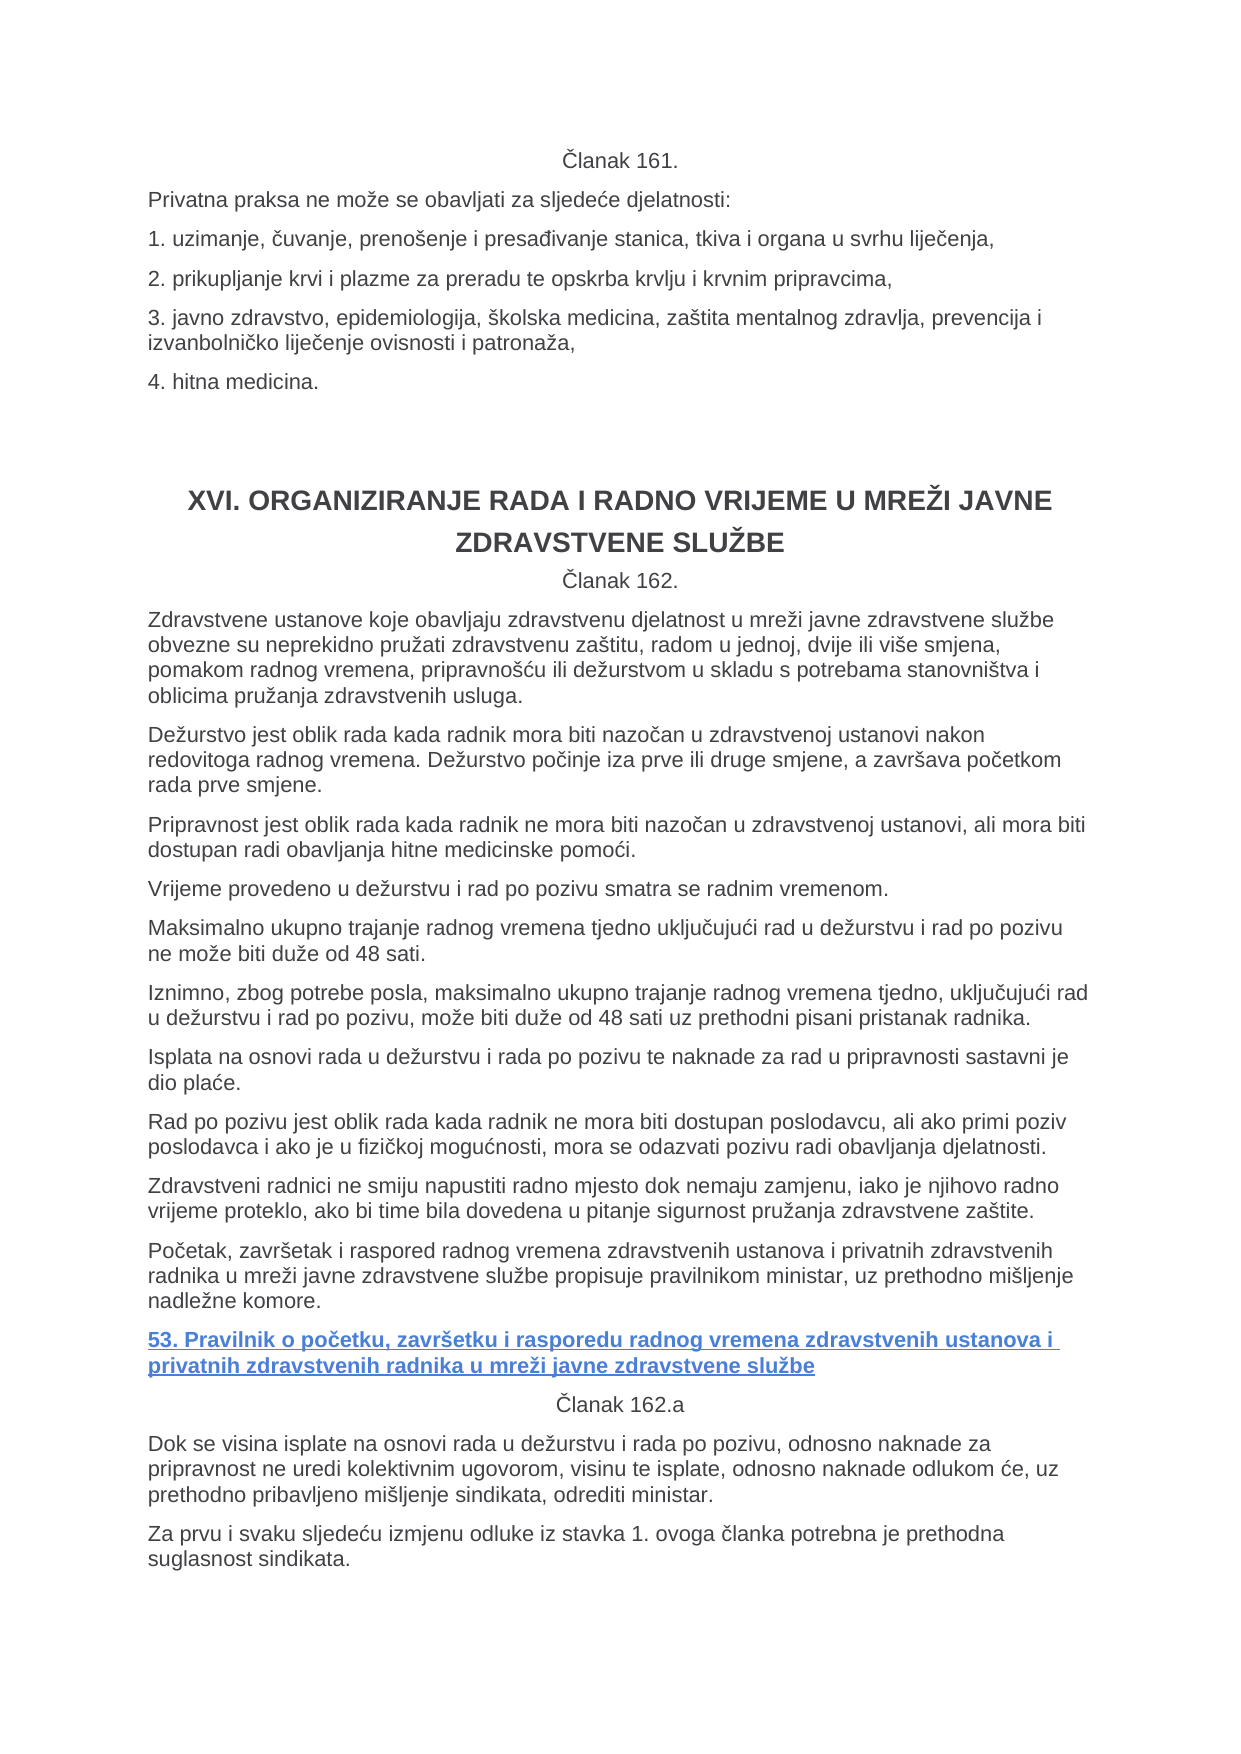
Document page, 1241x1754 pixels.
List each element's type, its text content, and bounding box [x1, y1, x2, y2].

text Članak 161. [148, 148, 1093, 173]
text Isplata na osnovi rada u dežurstvu i rada po pozivu te naknade za rad u pripravnosti sastavni je dio plaće. [148, 1044, 1093, 1094]
text Privatna praksa ne može se obavljati za sljedeće djelatnosti: [148, 187, 1093, 212]
text 4. hitna medicina. [148, 369, 1093, 394]
text Zdravstveni radnici ne smiju napustiti radno mjesto dok nemaju zamjenu, iako je njihovo radno vrijeme proteklo, ako bi time bila dovedena u pitanje sigurnost pružanja zdravstvene zaštite. [148, 1173, 1093, 1223]
text Pripravnost jest oblik rada kada radnik ne mora biti nazočan u zdravstvenoj ustanovi, ali mora biti dostupan radi obavljanja hitne medicinske pomoći. [148, 811, 1093, 862]
text 2. prikupljanje krvi i plazme za preradu te opskrba krvlju i krvnim pripravcima, [148, 265, 1093, 291]
text Maksimalno ukupno trajanje radnog vremena tjedno uključujući rad u dežurstvu i rad po pozivu ne može biti duže od 48 sati. [148, 915, 1093, 966]
text Dežurstvo jest oblik rada kada radnik mora biti nazočan u zdravstvenoj ustanovi nakon redovitoga radnog vremena. Dežurstvo počinje iza prve ili druge smjene, a završava početkom rada prve smjene. [148, 722, 1093, 797]
text XVI. ORGANIZIRANJE RADA I RADNO VRIJEME U MREŽI JAVNE ZDRAVSTVENE SLUŽBE [148, 474, 1093, 558]
text Članak 162.a [148, 1392, 1093, 1417]
text Početak, završetak i raspored radnog vremena zdravstvenih ustanova i privatnih zdravstvenih radnika u mreži javne zdravstvene službe propisuje pravilnikom ministar, uz prethodno mišljenje nadležne komore. [148, 1238, 1093, 1313]
text 53. Pravilnik o početku, završetku i rasporedu radnog vremena zdravstvenih ustanova i privatnih zdravstvenih radnika u mreži javne zdravstvene službe [148, 1327, 1093, 1378]
text 3. javno zdravstvo, epidemiologija, školska medicina, zaštita mentalnog zdravlja, prevencija i izvanbolničko liječenje ovisnosti i patronaža, [148, 305, 1093, 355]
text 1. uzimanje, čuvanje, prenošenje i presađivanje stanica, tkiva i organa u svrhu liječenja, [148, 226, 1093, 251]
text Članak 162. [148, 568, 1093, 593]
text Zdravstvene ustanove koje obavljaju zdravstvenu djelatnost u mreži javne zdravstvene službe obvezne su neprekidno pružati zdravstvenu zaštitu, radom u jednoj, dvije ili više smjena, pomakom radnog vremena, pripravnošću ili dežurstvom u skladu s potrebama stanovništva i oblicima pružanja zdravstvenih usluga. [148, 607, 1093, 708]
text Rad po pozivu jest oblik rada kada radnik ne mora biti dostupan poslodavcu, ali ako primi poziv poslodavca i ako je u fizičkoj mogućnosti, mora se odazvati pozivu radi obavljanja djelatnosti. [148, 1109, 1093, 1159]
text Vrijeme provedeno u dežurstvu i rad po pozivu smatra se radnim vremenom. [148, 876, 1093, 901]
text Za prvu i svaku sljedeću izmjenu odluke iz stavka 1. ovoga članka potrebna je prethodna suglasnost sindikata. [148, 1521, 1093, 1571]
text Dok se visina isplate na osnovi rada u dežurstvu i rada po pozivu, odnosno naknade za pripravnost ne uredi kolektivnim ugovorom, visinu te isplate, odnosno naknade odlukom će, uz prethodno pribavljeno mišljenje sindikata, odrediti ministar. [148, 1431, 1093, 1507]
text Iznimno, zbog potrebe posla, maksimalno ukupno trajanje radnog vremena tjedno, uključujući rad u dežurstvu i rad po pozivu, može biti duže od 48 sati uz prethodni pisani pristanak radnika. [148, 980, 1093, 1030]
